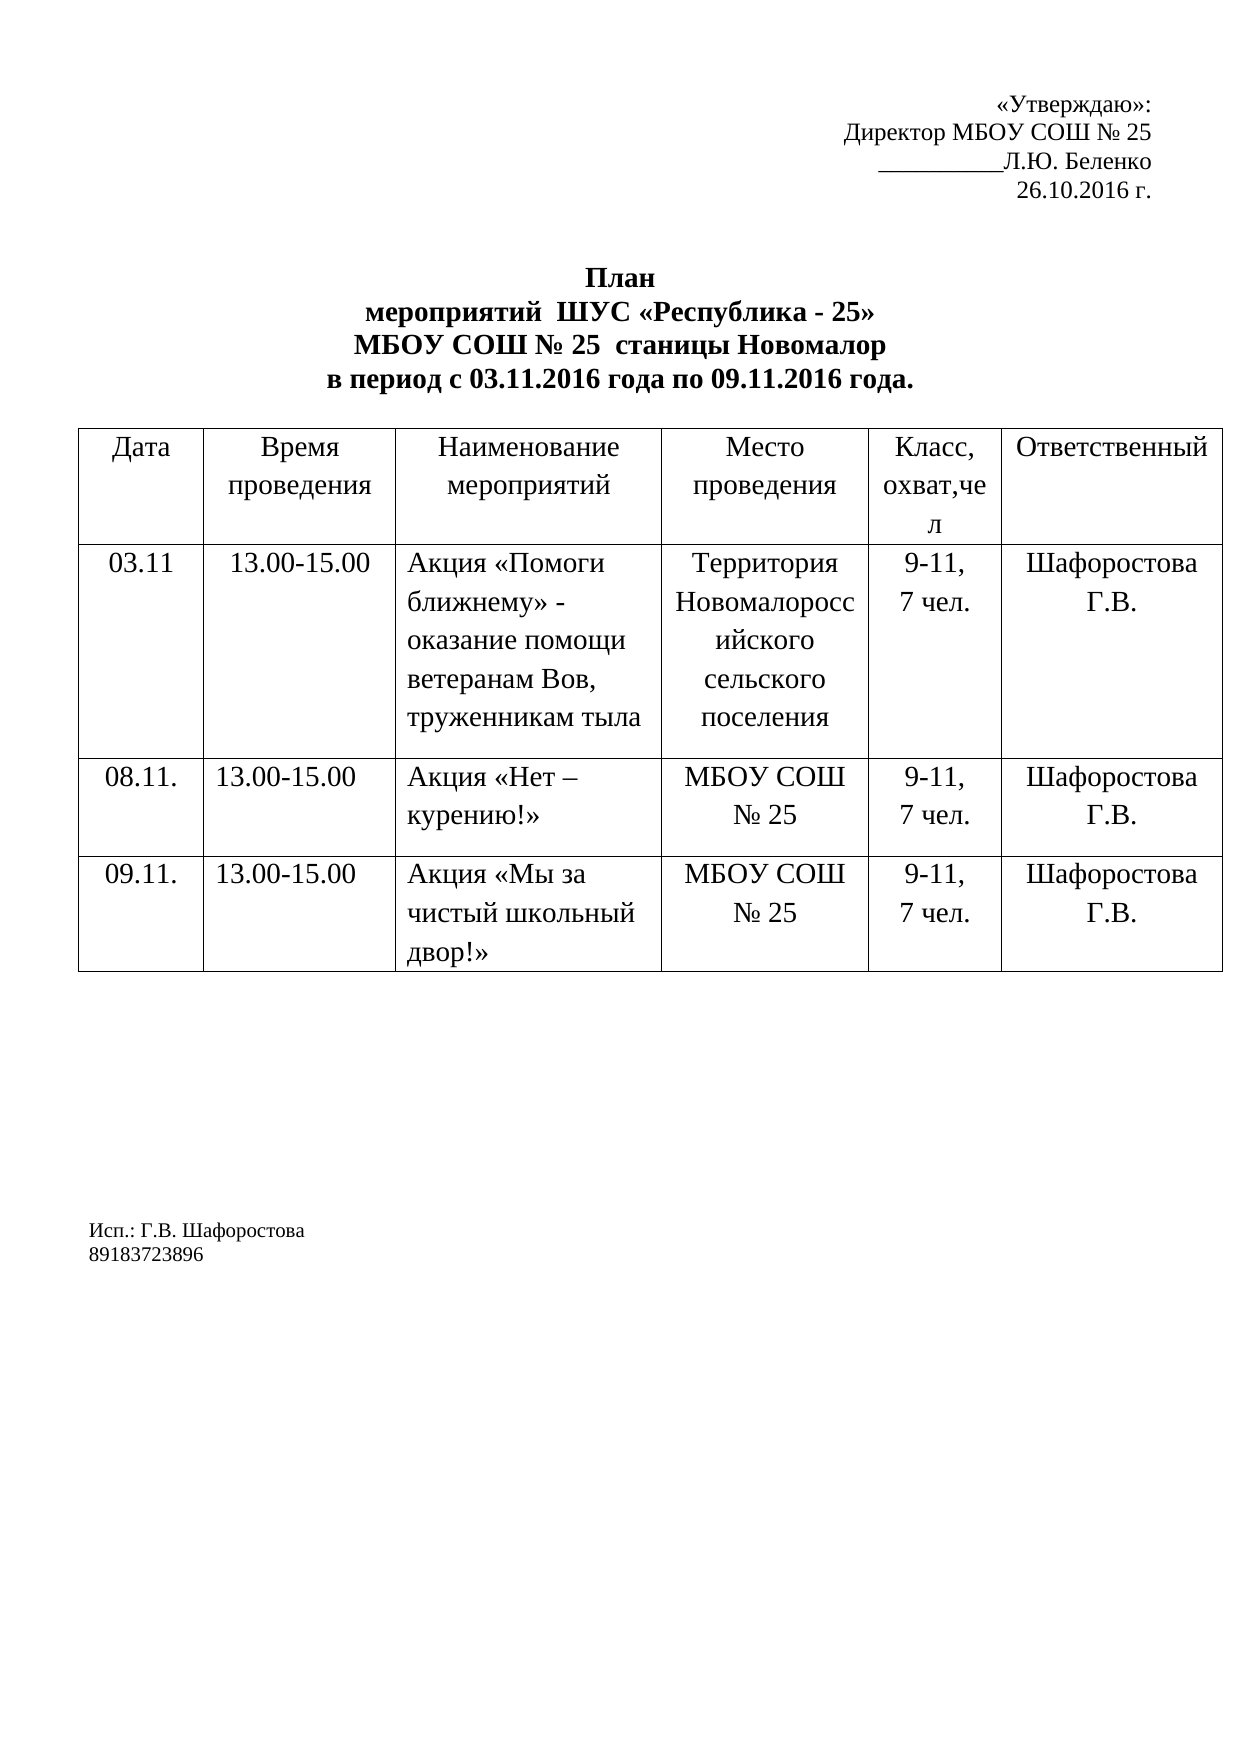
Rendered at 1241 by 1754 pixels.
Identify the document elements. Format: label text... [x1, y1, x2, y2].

table_cell 08.11. [79, 759, 203, 856]
table_cell Территория Новомалороссийского сельского поселения [662, 545, 868, 758]
table_header Ответственный [1002, 429, 1222, 544]
table_cell 9-11, 7 чел. [869, 545, 1001, 758]
table_cell 09.11. [79, 857, 203, 971]
text мероприятий ШУС «Республика - 25» [89, 294, 1152, 327]
table_cell 13.00-15.00 [204, 545, 395, 758]
text МБОУ СОШ № 25 станицы Новомалор [89, 327, 1152, 361]
table_header Время проведения [204, 429, 395, 544]
table_cell 03.11 [79, 545, 203, 758]
text в период с 03.11.2016 года по 09.11.2016 года. [89, 361, 1152, 394]
text «Утверждаю»: [89, 89, 1152, 117]
table_header Место проведения [662, 429, 868, 544]
table_cell 13.00-15.00 [204, 857, 395, 971]
text 26.10.2016 г. [89, 175, 1152, 204]
table_cell Акция «Нет – курению!» [396, 759, 661, 856]
table_cell Акция «Помоги ближнему» - оказание помощи ветеранам Вов, труженникам тыла [396, 545, 661, 758]
table_cell Шафоростова Г.В. [1002, 759, 1222, 856]
table_cell 9-11, 7 чел. [869, 759, 1001, 856]
text Директор МБОУ СОШ № 25 [89, 117, 1152, 146]
text План [89, 260, 1152, 294]
table_header Наименование мероприятий [396, 429, 661, 544]
table_cell 9-11, 7 чел. [869, 857, 1001, 971]
table_cell 13.00-15.00 [204, 759, 395, 856]
text Исп.: Г.В. Шафоростова [89, 1218, 1152, 1242]
table_cell Шафоростова Г.В. [1002, 545, 1222, 758]
text __________Л.Ю. Беленко [89, 146, 1152, 175]
table_cell Акция «Мы за чистый школьный двор!» [396, 857, 661, 971]
table_cell МБОУ СОШ № 25 [662, 759, 868, 856]
text 89183723896 [89, 1242, 1152, 1266]
table_header Класс, охват,чел [869, 429, 1001, 544]
table_cell Шафоростова Г.В. [1002, 857, 1222, 971]
table_cell МБОУ СОШ № 25 [662, 857, 868, 971]
table_header Дата [79, 429, 203, 544]
